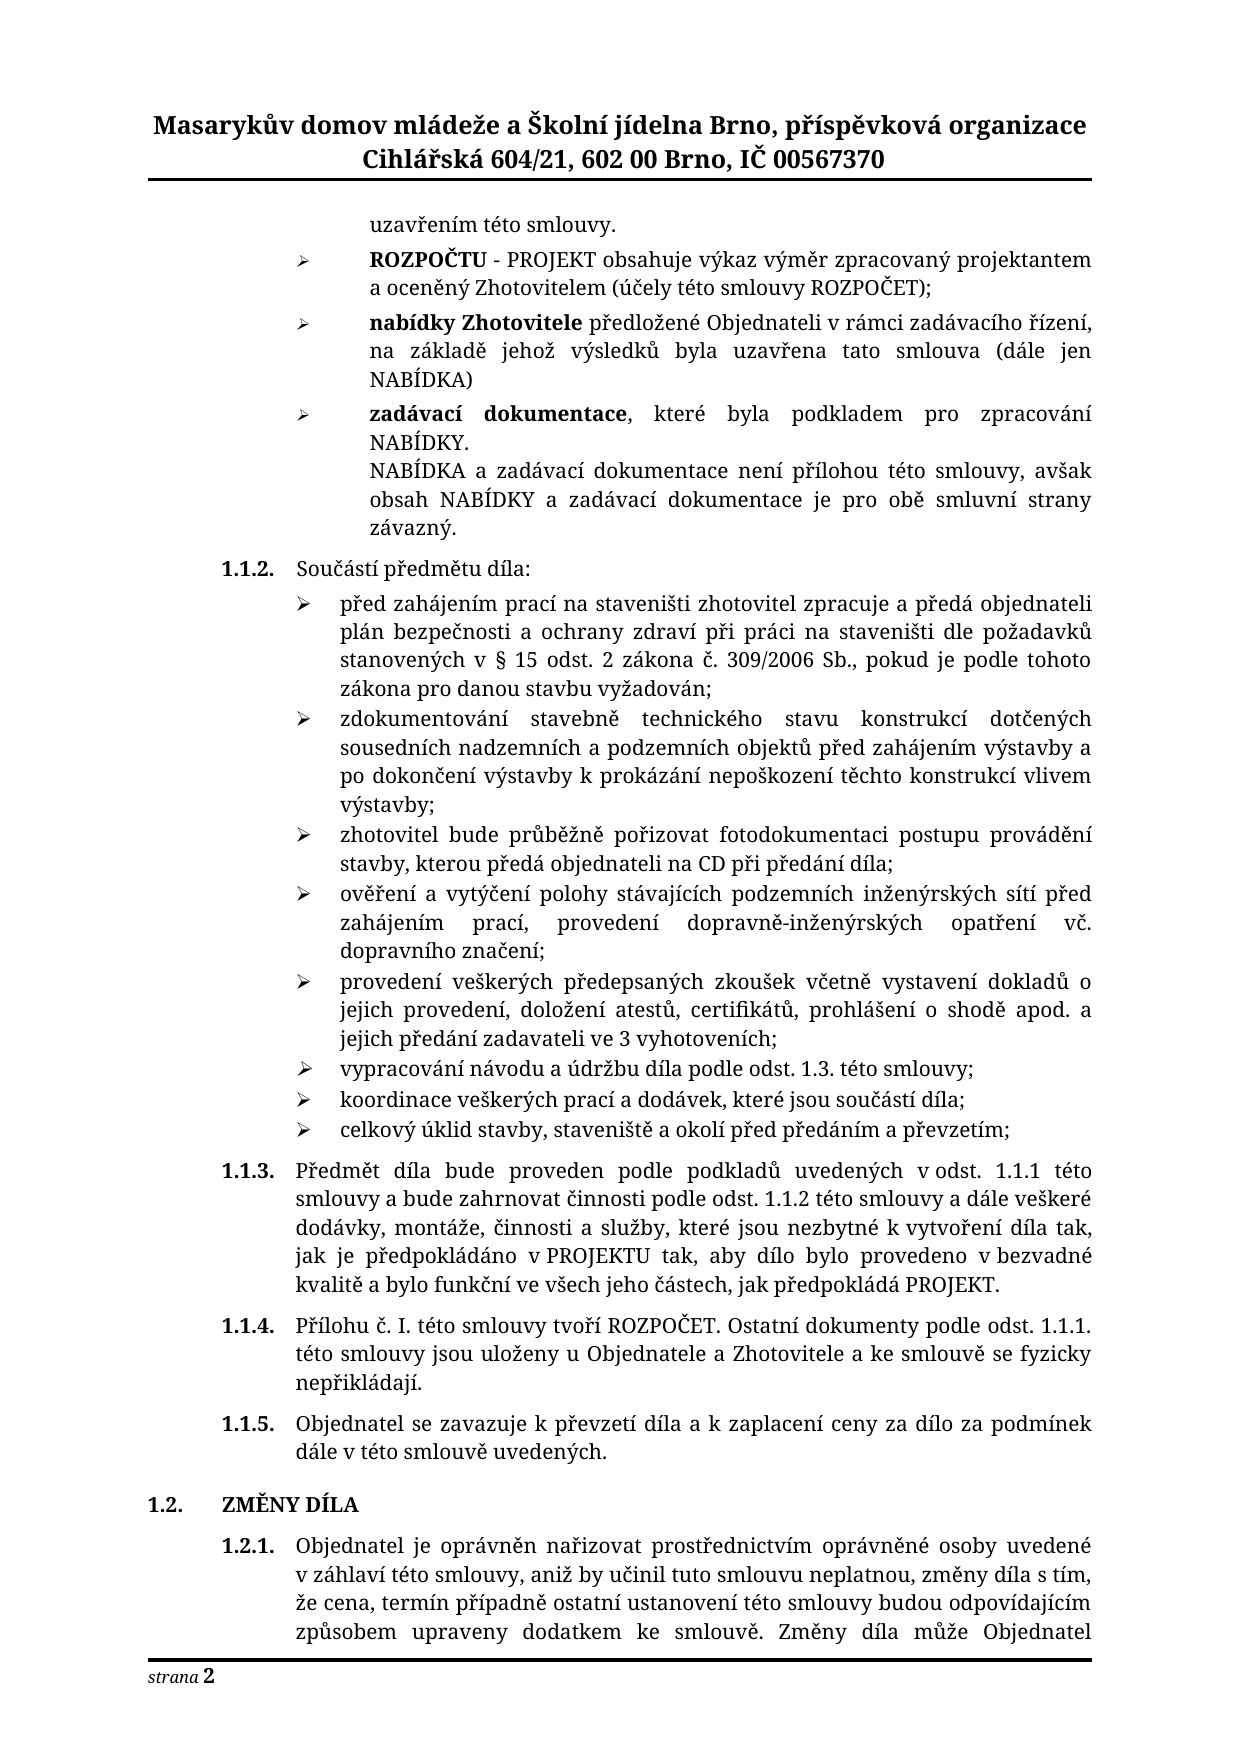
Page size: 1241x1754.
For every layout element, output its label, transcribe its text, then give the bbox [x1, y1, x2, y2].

list zhotovitel bude průběžně pořizovat fotodokumentaci postupu provádění stavby, kterou předá objednateli na CD při předání díla; [295, 820, 1092, 877]
list provedení veškerých předepsaných zkoušek včetně vystavení dokladů o jejich provedení, doložení atestů, certifikátů, prohlášení o shodě apod. a jejich předání zadavateli ve 3 vyhotoveních; [295, 967, 1092, 1052]
list ověření a vytýčení polohy stávajících podzemních inženýrských sítí před zahájením prací, provedení dopravně-inženýrských opatření vč. dopravního značení; [295, 879, 1092, 965]
subtitle 1.2. ZMĚNY DÍLA [148, 1491, 1092, 1519]
list před zahájením prací na staveništi zhotovitel zpracuje a předá objednateli plán bezpečnosti a ochrany zdraví při práci na staveništi dle požadavků stanovených v § 15 odst. 2 zákona č. 309/2006 Sb., pokud je podle tohoto zákona pro danou stavbu vyžadován; [295, 589, 1092, 702]
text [222, 1531, 1092, 1645]
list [295, 210, 1092, 238]
list Součástí předmětu díla: [221, 554, 1092, 582]
list celkový úklid stavby, staveniště a okolí před předáním a převzetím; [295, 1115, 1092, 1144]
list ROZPOČTU - Projekt obsahuje výkaz výměr zpracovaný projektantem a oceněný Zhotovitelem (účely této smlouvy ROZPOČET); [295, 245, 1092, 302]
text 1.1.4. Přílohu č. I. této smlouvy tvoří ROZPOČET. Ostatní dokumenty podle odst. 1.1.1. této smlouvy jsou uloženy u Objednatele a Zhotovitele a ke smlouvě se fyzicky nepřikládají. [222, 1311, 1092, 1396]
list vypracování návodu a údržbu díla podle odst. 1.3. této smlouvy; [295, 1054, 1092, 1083]
text NABÍDKA a zadávací dokumentace není přílohou této smlouvy, avšak obsah NABÍDKY a zadávací dokumentace je pro obě smluvní strany závazný. [369, 456, 1092, 542]
list nabídky Zhotovitele předložené Objednateli v rámci zadávacího řízení, na základě jehož výsledků byla uzavřena tato smlouva (dále jen NABÍDKA) [295, 308, 1092, 393]
list koordinace veškerých prací a dodávek, které jsou součástí díla; [295, 1085, 1092, 1113]
text 1.1.3. Předmět díla bude proveden podle podkladů uvedených v odst. 1.1.1 této smlouvy a bude zahrnovat činnosti podle odst. 1.1.2 této smlouvy a dále veškeré dodávky, montáže, činnosti a služby, které jsou nezbytné k vytvoření díla tak, jak je předpokládáno v PROJEKTU tak, aby dílo bylo provedeno v bezvadné kvalitě a bylo funkční ve všech jeho částech, jak předpokládá PROJEKT. [222, 1156, 1092, 1298]
text 1.1.5. Objednatel se zavazuje k převzetí díla a k zaplacení ceny za dílo za podmínek dále v této smlouvě uvedených. [222, 1409, 1092, 1466]
list zdokumentování stavebně technického stavu konstrukcí dotčených sousedních nadzemních a podzemních objektů před zahájením výstavby a po dokončení výstavby k prokázání nepoškození těchto konstrukcí vlivem výstavby; [295, 704, 1092, 818]
list zadávací dokumentace, které byla podkladem pro zpracování NABÍDKY. [295, 399, 1092, 456]
